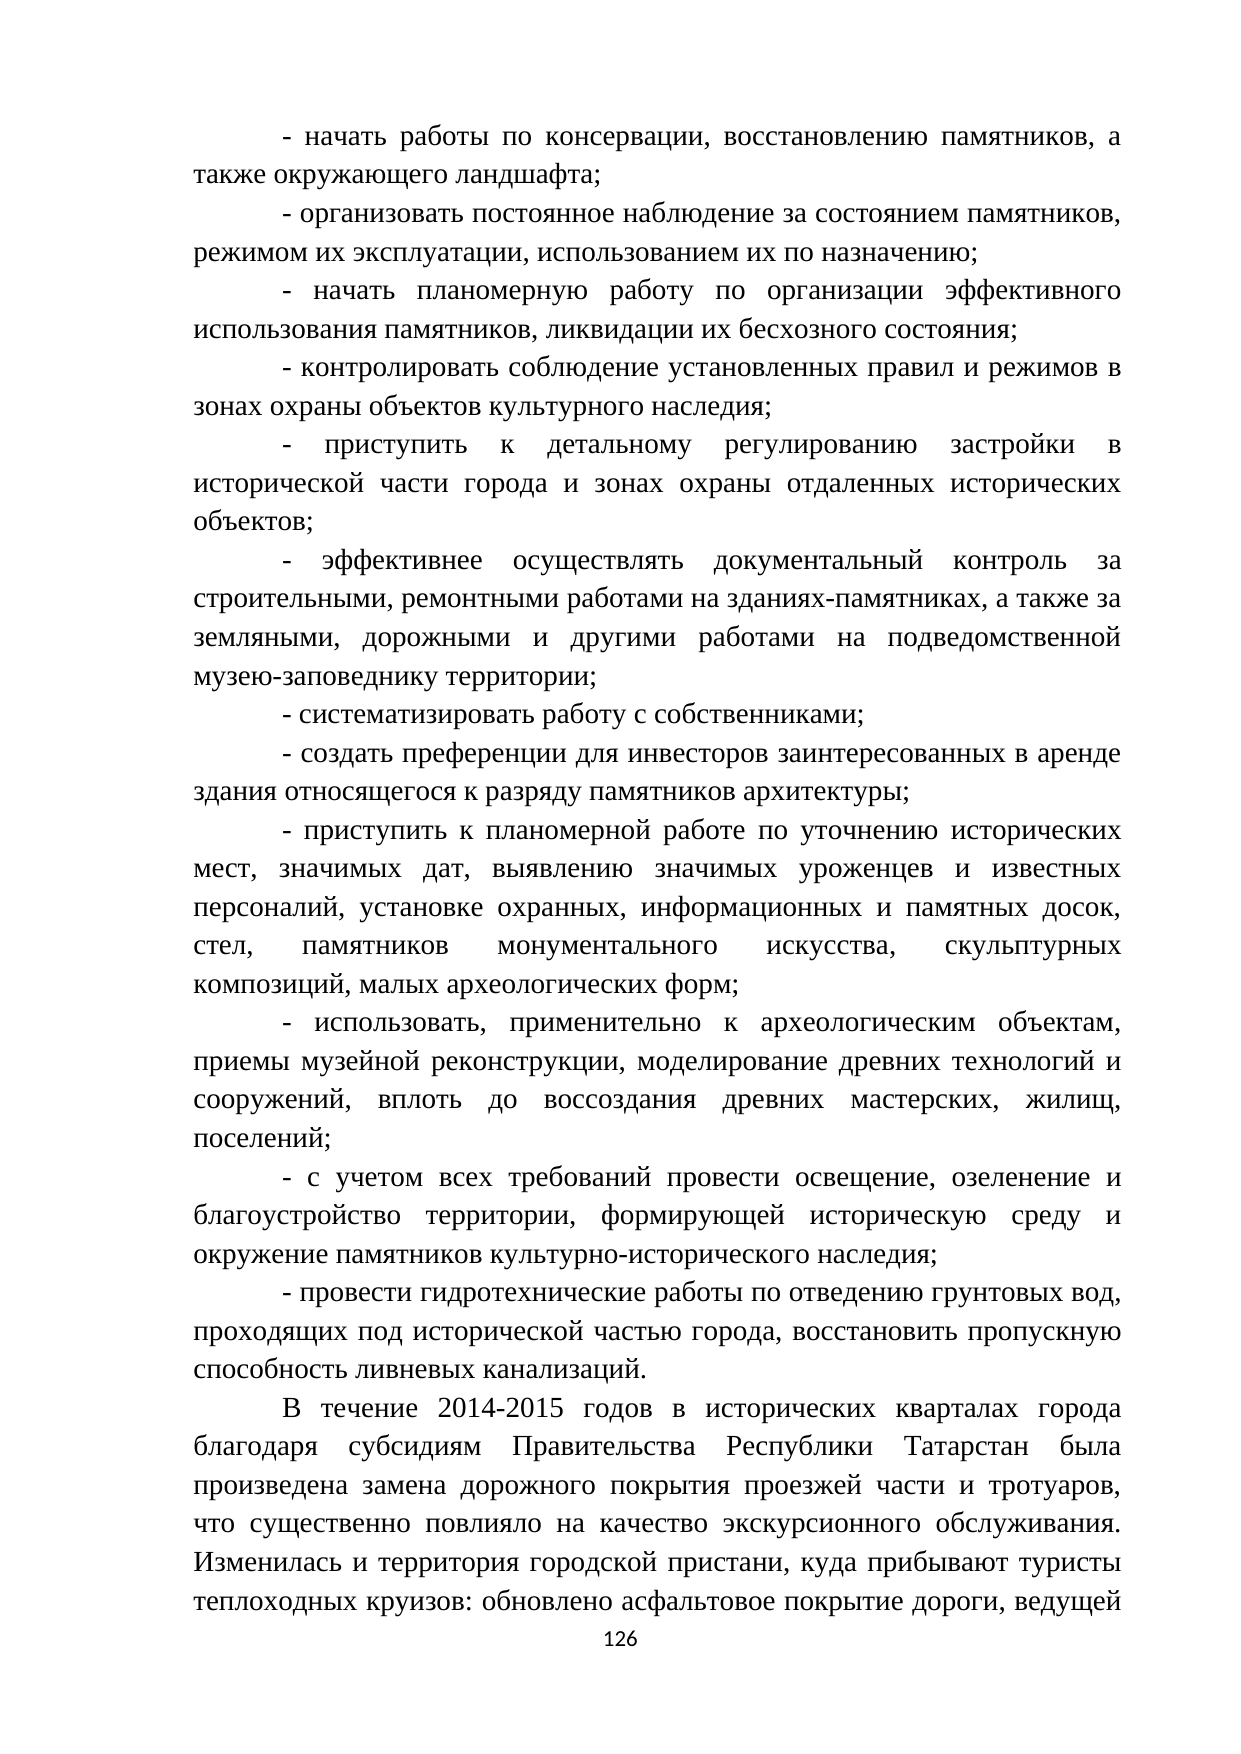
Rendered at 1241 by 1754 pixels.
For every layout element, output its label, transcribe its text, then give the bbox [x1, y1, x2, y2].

text - систематизировать работу с собственниками; [193, 696, 1122, 730]
text - эффективнее осуществлять документальный контроль за строительными, ремонтными работами на зданиях-памятниках, а также за земляными, дорожными и другими работами на подведомственной музею-заповеднику территории; [193, 542, 1122, 691]
text - создать преференции для инвесторов заинтересованных в аренде здания относящегося к разряду памятников архитектуры; [193, 735, 1122, 807]
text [193, 1390, 1122, 1616]
text - приступить к планомерной работе по уточнению исторических мест, значимых дат, выявлению значимых уроженцев и известных персоналий, установке охранных, информационных и памятных досок, стел, памятников монументального искусства, скульптурных композиций, малых археологических форм; [193, 812, 1122, 999]
text - приступить к детальному регулированию застройки в исторической части города и зонах охраны отдаленных исторических объектов; [193, 426, 1122, 537]
text - с учетом всех требований провести освещение, озеленение и благоустройство территории, формирующей историческую среду и окружение памятников культурно-исторического наследия; [193, 1159, 1122, 1269]
text - использовать, применительно к археологическим объектам, приемы музейной реконструкции, моделирование древних технологий и сооружений, вплоть до воссоздания древних мастерских, жилищ, поселений; [193, 1004, 1122, 1154]
text - провести гидротехнические работы по отведению грунтовых вод, проходящих под исторической частью города, восстановить пропускную способность ливневых канализаций. [193, 1274, 1122, 1385]
text - организовать постоянное наблюдение за состоянием памятников, режимом их эксплуатации, использованием их по назначению; [193, 195, 1122, 267]
text - начать работы по консервации, восстановлению памятников, а также окружающего ландшафта; [193, 118, 1122, 190]
text - контролировать соблюдение установленных правил и режимов в зонах охраны объектов культурного наследия; [193, 349, 1122, 421]
text - начать планомерную работу по организации эффективного использования памятников, ликвидации их бесхозного состояния; [193, 272, 1122, 344]
